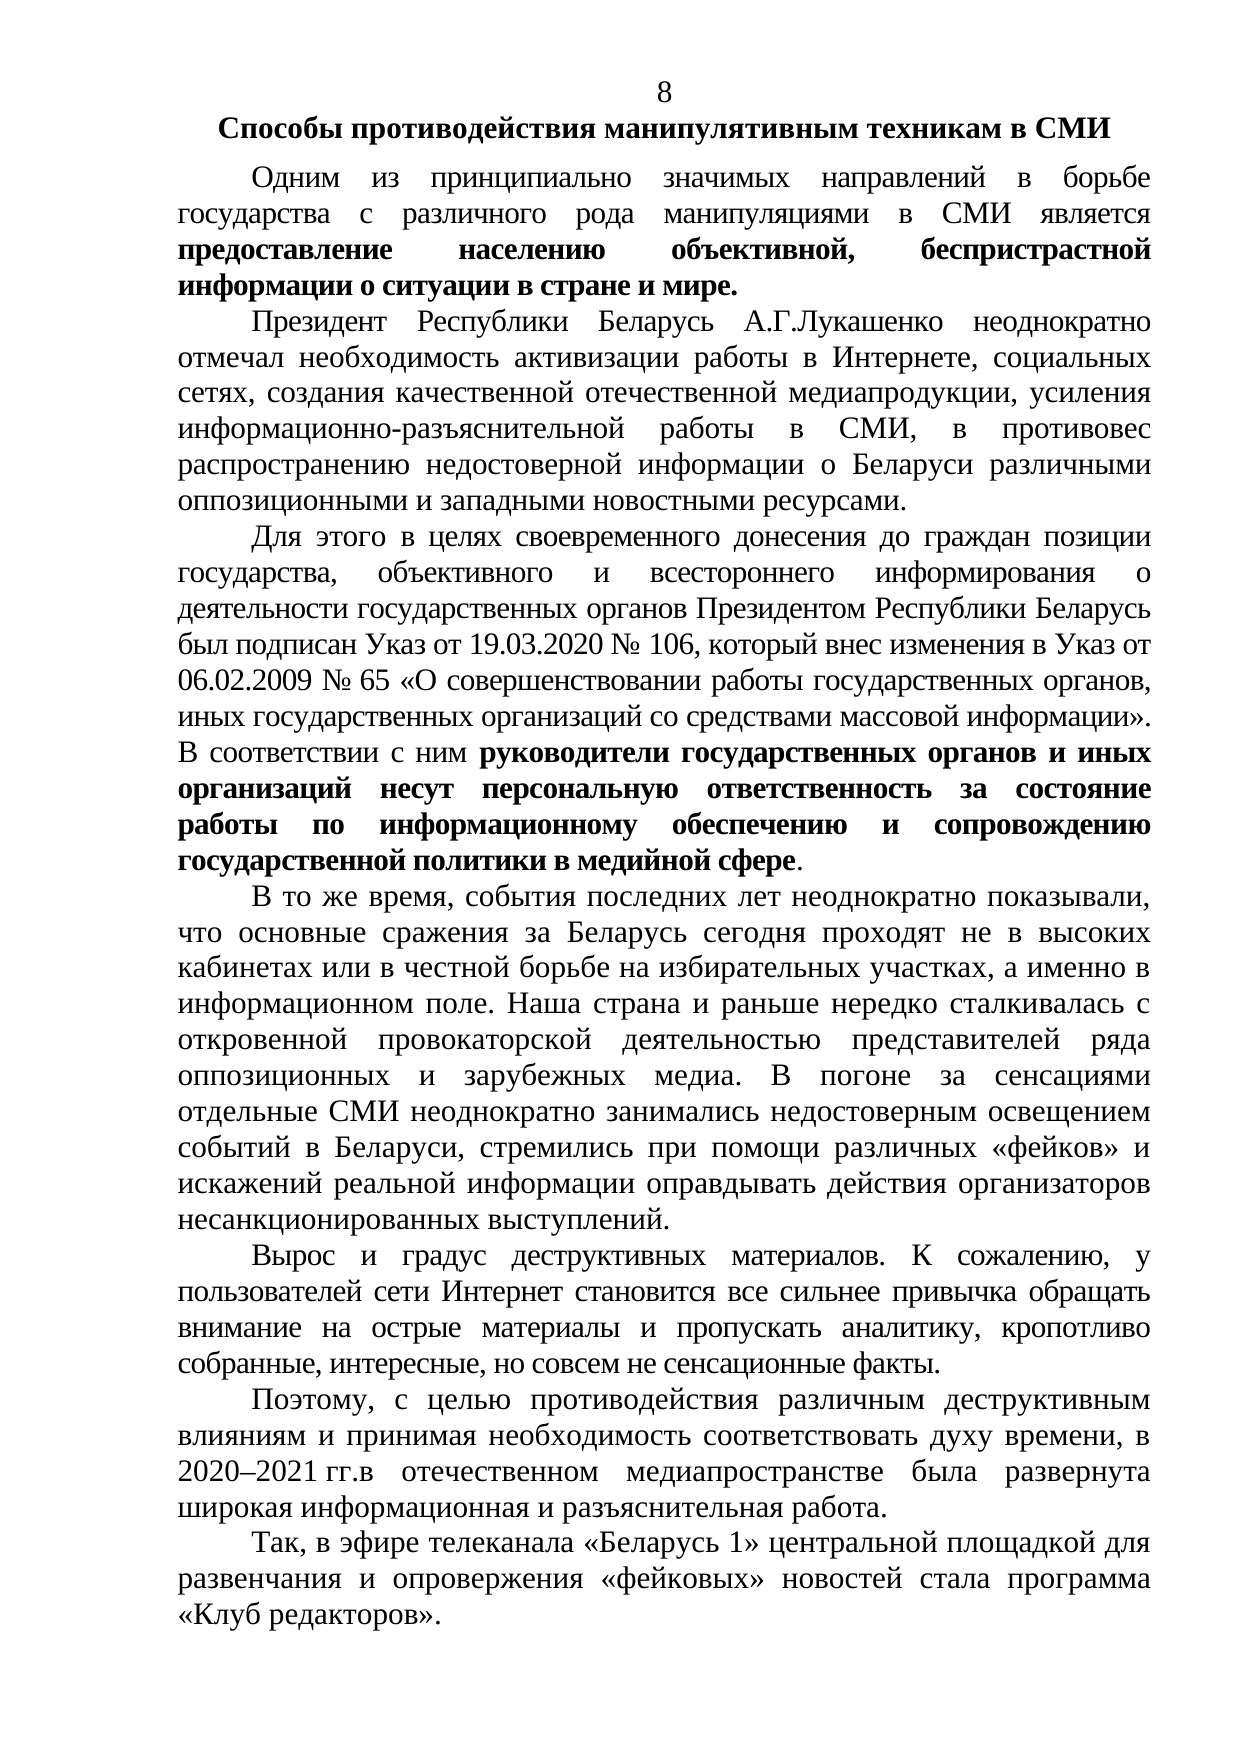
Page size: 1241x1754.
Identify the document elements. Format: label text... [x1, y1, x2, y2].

text Одним из принципиально значимых направлений в борьбе государства с различного рода манипуляциями в СМИ является предоставление населению объективной, беспристрастной информации о ситуации в стране и мире. [177, 158, 1152, 302]
text Так, в эфире телеканала «Беларусь 1» центральной площадкой для развенчания и опровержения «фейковых» новостей стала программа «Клуб редакторов». [177, 1524, 1152, 1632]
text Поэтому, с целью противодействия различным деструктивным влияниям и принимая необходимость соответствовать духу времени, в 2020–2021 гг.в отечественном медиапространстве была развернута широкая информационная и разъяснительная работа. [177, 1380, 1152, 1524]
text Для этого в целях своевременного донесения до граждан позиции государства, объективного и всестороннего информирования о деятельности государственных органов Президентом Республики Беларусь был подписан Указ от 19.03.2020 № 106, который внес изменения в Указ от 06.02.2009 № 65 «О совершенствовании работы государственных органов, иных государственных организаций со средствами массовой информации». В соответствии с ним руководители государственных органов и иных организаций несут персональную ответственность за состояние работы по информационному обеспечению и сопровождению государственной политики в медийной сфере. [177, 517, 1152, 877]
text Способы противодействия манипулятивным техникам в СМИ [177, 110, 1152, 146]
text Вырос и градус деструктивных материалов. К сожалению, у пользователей сети Интернет становится все сильнее привычка обращать внимание на острые материалы и пропускать аналитику, кропотливо собранные, интересные, но совсем не сенсационные факты. [177, 1236, 1152, 1380]
text В то же время, события последних лет неоднократно показывали, что основные сражения за Беларусь сегодня проходят не в высоких кабинетах или в честной борьбе на избирательных участках, а именно в информационном поле. Наша страна и раньше нередко сталкивалась с откровенной провокаторской деятельностью представителей ряда оппозиционных и зарубежных медиа. В погоне за сенсациями отдельные СМИ неоднократно занимались недостоверным освещением событий в Беларуси, стремились при помощи различных «фейков» и искажений реальной информации оправдывать действия организаторов несанкционированных выступлений. [177, 877, 1152, 1236]
text Президент Республики Беларусь А.Г.Лукашенко неоднократно отмечал необходимость активизации работы в Интернете, социальных сетях, создания качественной отечественной медиапродукции, усиления информационно-разъяснительной работы в СМИ, в противовес распространению недостоверной информации о Беларуси различными оппозиционными и западными новостными ресурсами. [177, 302, 1152, 517]
